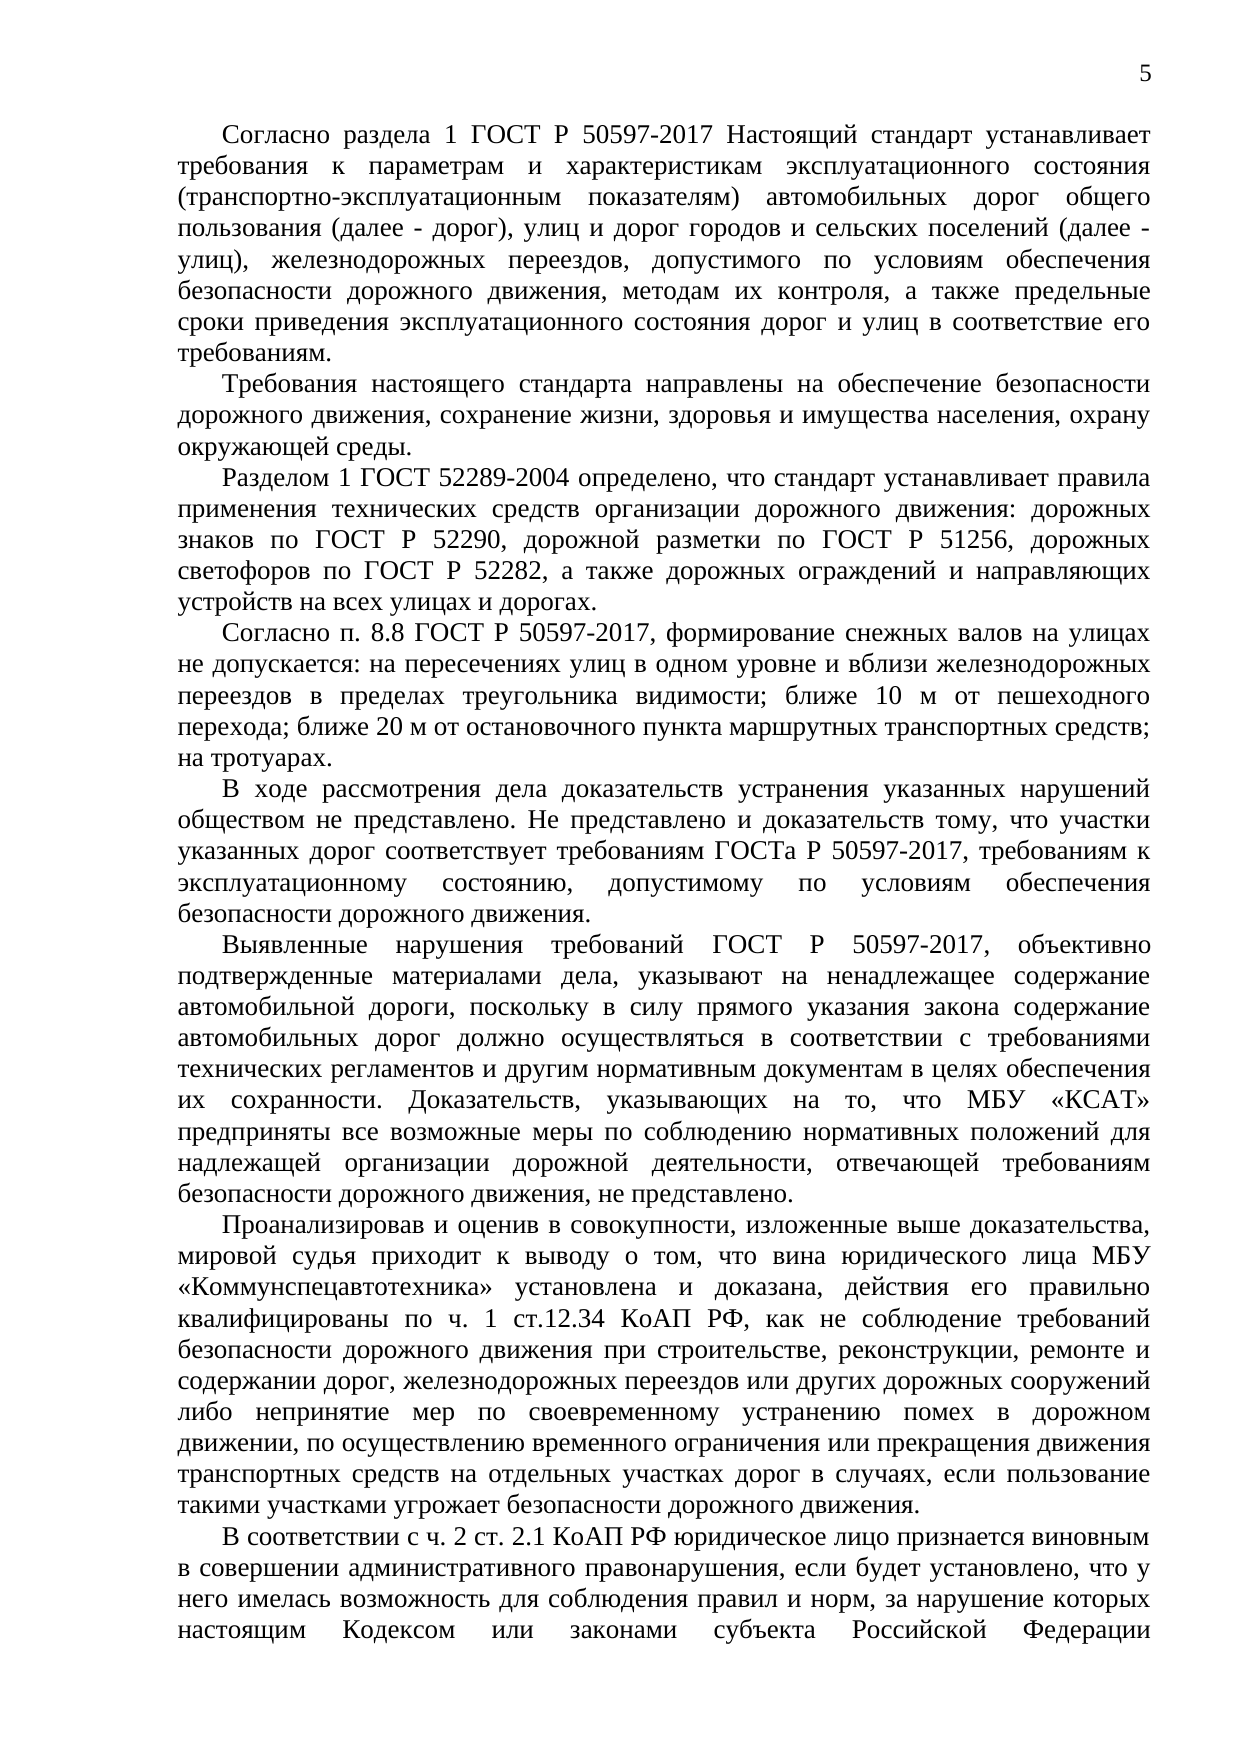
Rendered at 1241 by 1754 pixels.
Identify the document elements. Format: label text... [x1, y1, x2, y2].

text Проанализировав и оценив в совокупности, изложенные выше доказательства, мировой судья приходит к выводу о том, что вина юридического лица МБУ «Коммунспецавтотехника» установлена и доказана, действия его правильно квалифицированы по ч. 1 ст.12.34 КоАП РФ, как не соблюдение требований безопасности дорожного движения при строительстве, реконструкции, ремонте и содержании дорог, железнодорожных переездов или других дорожных сооружений либо непринятие мер по своевременному устранению помех в дорожном движении, по осуществлению временного ограничения или прекращения движения транспортных средств на отдельных участках дорог в случаях, если пользование такими участками угрожает безопасности дорожного движения. [177, 1208, 1152, 1520]
text Разделом 1 ГОСТ 52289-2004 определено, что стандарт устанавливает правила применения технических средств организации дорожного движения: дорожных знаков по ГОСТ Р 52290, дорожной разметки по ГОСТ Р 51256, дорожных светофоров по ГОСТ Р 52282, а также дорожных ограждений и направляющих устройств на всех улицах и дорогах. [177, 461, 1152, 616]
text В ходе рассмотрения дела доказательств устранения указанных нарушений обществом не представлено. Не представлено и доказательств тому, что участки указанных дорог соответствует требованиям ГОСТа Р 50597-2017, требованиям к эксплуатационному состоянию, допустимому по условиям обеспечения безопасности дорожного движения. [177, 772, 1152, 928]
text Согласно раздела 1 ГОСТ Р 50597-2017 Настоящий стандарт устанавливает требования к параметрам и характеристикам эксплуатационного состояния (транспортно-эксплуатационным показателям) автомобильных дорог общего пользования (далее - дорог), улиц и дорог городов и сельских поселений (далее - улиц), железнодорожных переездов, допустимого по условиям обеспечения безопасности дорожного движения, методам их контроля, а также предельные сроки приведения эксплуатационного состояния дорог и улиц в соответствие его требованиям. [177, 118, 1152, 367]
text Согласно п. 8.8 ГОСТ Р 50597-2017, формирование снежных валов на улицах не допускается: на пересечениях улиц в одном уровне и вблизи железнодорожных переездов в пределах треугольника видимости; ближе 10 м от пешеходного перехода; ближе 20 м от остановочного пункта маршрутных транспортных средств; на тротуарах. [177, 616, 1152, 772]
text Требования настоящего стандарта направлены на обеспечение безопасности дорожного движения, сохранение жизни, здоровья и имущества населения, охрану окружающей среды. [177, 367, 1152, 461]
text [177, 1520, 1152, 1644]
text Выявленные нарушения требований ГОСТ Р 50597-2017, объективно подтвержденные материалами дела, указывают на ненадлежащее содержание автомобильной дороги, поскольку в силу прямого указания закона содержание автомобильных дорог должно осуществляться в соответствии с требованиями технических регламентов и другим нормативным документам в целях обеспечения их сохранности. Доказательств, указывающих на то, что МБУ «КСАТ» предприняты все возможные меры по соблюдению нормативных положений для надлежащей организации дорожной деятельности, отвечающей требованиям безопасности дорожного движения, не представлено. [177, 928, 1152, 1208]
